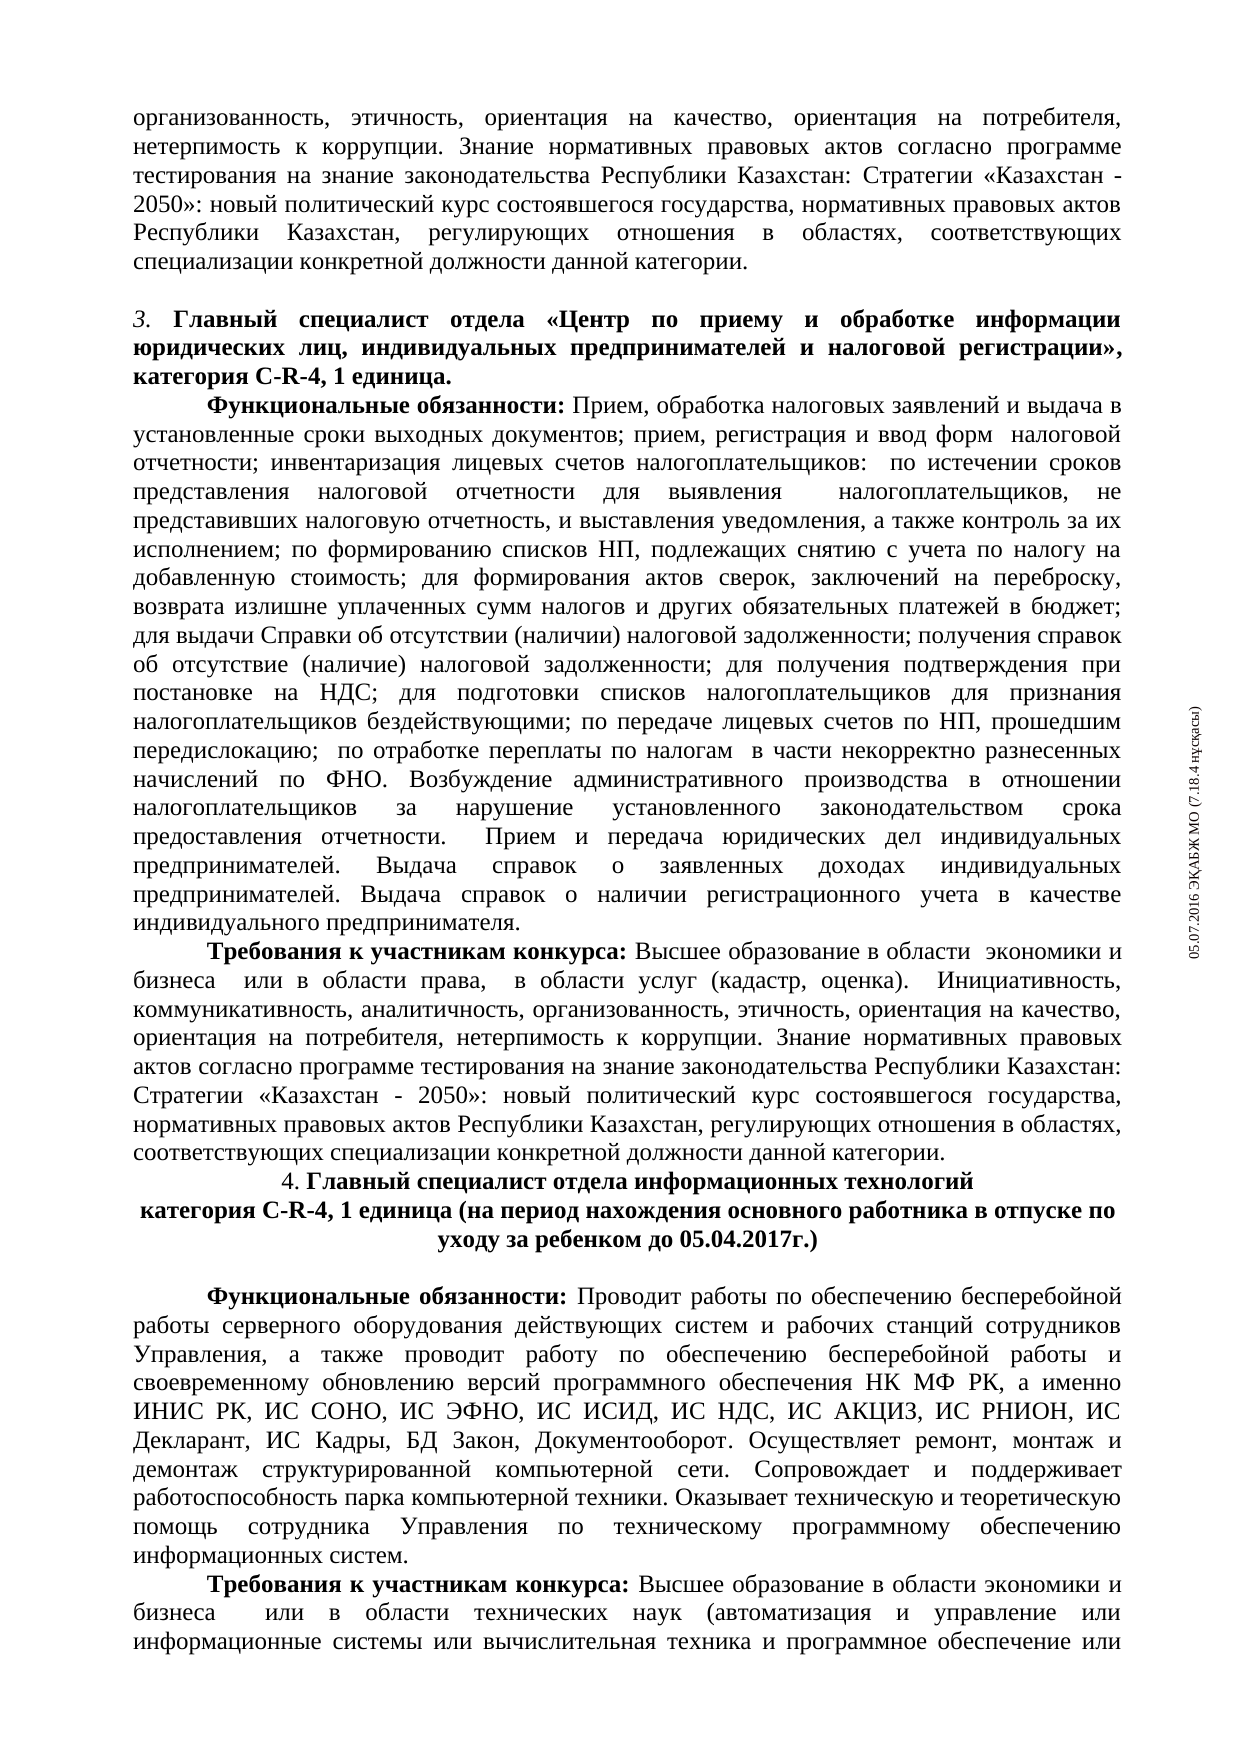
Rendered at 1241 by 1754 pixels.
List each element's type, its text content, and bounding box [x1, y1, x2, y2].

text Функциональные обязанности: Прием, обработка налоговых заявлений и выдача в установленные сроки выходных документов; прием, регистрация и ввод форм налоговой отчетности; инвентаризация лицевых счетов налогоплательщиков: по истечении сроков представления налоговой отчетности для выявления налогоплательщиков, не представивших налоговую отчетность, и выставления уведомления, а также контроль за их исполнением; по формированию списков НП, подлежащих снятию с учета по налогу на добавленную стоимость; для формирования актов сверок, заключений на переброску, возврата излишне уплаченных сумм налогов и других обязательных платежей в бюджет; для выдачи Справки об отсутствии (наличии) налоговой задолженности; получения справок об отсутствие (наличие) налоговой задолженности; для получения подтверждения при постановке на НДС; для подготовки списков налогоплательщиков для признания налогоплательщиков бездействующими; по передаче лицевых счетов по НП, прошедшим передислокацию; по отработке переплаты по налогам в части некорректно разнесенных начислений по ФНО. Возбуждение административного производства в отношении налогоплательщиков за нарушение установленного законодательством срока предоставления отчетности. Прием и передача юридических дел индивидуальных предпринимателей. Выдача справок о заявленных доходах индивидуальных предпринимателей. Выдача справок о наличии регистрационного учета в качестве индивидуального предпринимателя. [133, 390, 1122, 936]
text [133, 102, 1122, 275]
text Требования к участникам конкурса: Высшее образование в области экономики и бизнеса или в области права, в области услуг (кадастр, оценка). Инициативность, коммуникативность, аналитичность, организованность, этичность, ориентация на качество, ориентация на потребителя, нетерпимость к коррупции. Знание нормативных правовых актов согласно программе тестирования на знание законодательства Республики Казахстан: Стратегии «Казахстан - 2050»: новый политический курс состоявшегося государства, нормативных правовых актов Республики Казахстан, регулирующих отношения в областях, соответствующих специализации конкретной должности данной категории. [133, 936, 1122, 1166]
text 3. Главный специалист отдела «Центр по приему и обработке информации юридических лиц, индивидуальных предпринимателей и налоговой регистрации», категория С-R-4, 1 единица. [133, 304, 1122, 390]
text Функциональные обязанности: Проводит работы по обеспечению бесперебойной работы серверного оборудования действующих систем и рабочих станций сотрудников Управления, а также проводит работу по обеспечению бесперебойной работы и своевременному обновлению версий программного обеспечения НК МФ РК, а именно ИНИС РК, ИС СОНО, ИС ЭФНО, ИС ИСИД, ИС НДС, ИС АКЦИЗ, ИС РНИОН, ИС Декларант, ИС Кадры, БД Закон, Документооборот. Осуществляет ремонт, монтаж и демонтаж структурированной компьютерной сети. Сопровождает и поддерживает работоспособность парка компьютерной техники. Оказывает техническую и теоретическую помощь сотрудника Управления по техническому программному обеспечению информационных систем. [133, 1281, 1122, 1569]
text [133, 1569, 1122, 1655]
text 4. Главный специалист отдела информационных технологий [133, 1166, 1122, 1195]
text категория С-R-4, 1 единица (на период нахождения основного работника в отпуске по уходу за ребенком до 05.04.2017г.) [133, 1195, 1122, 1252]
